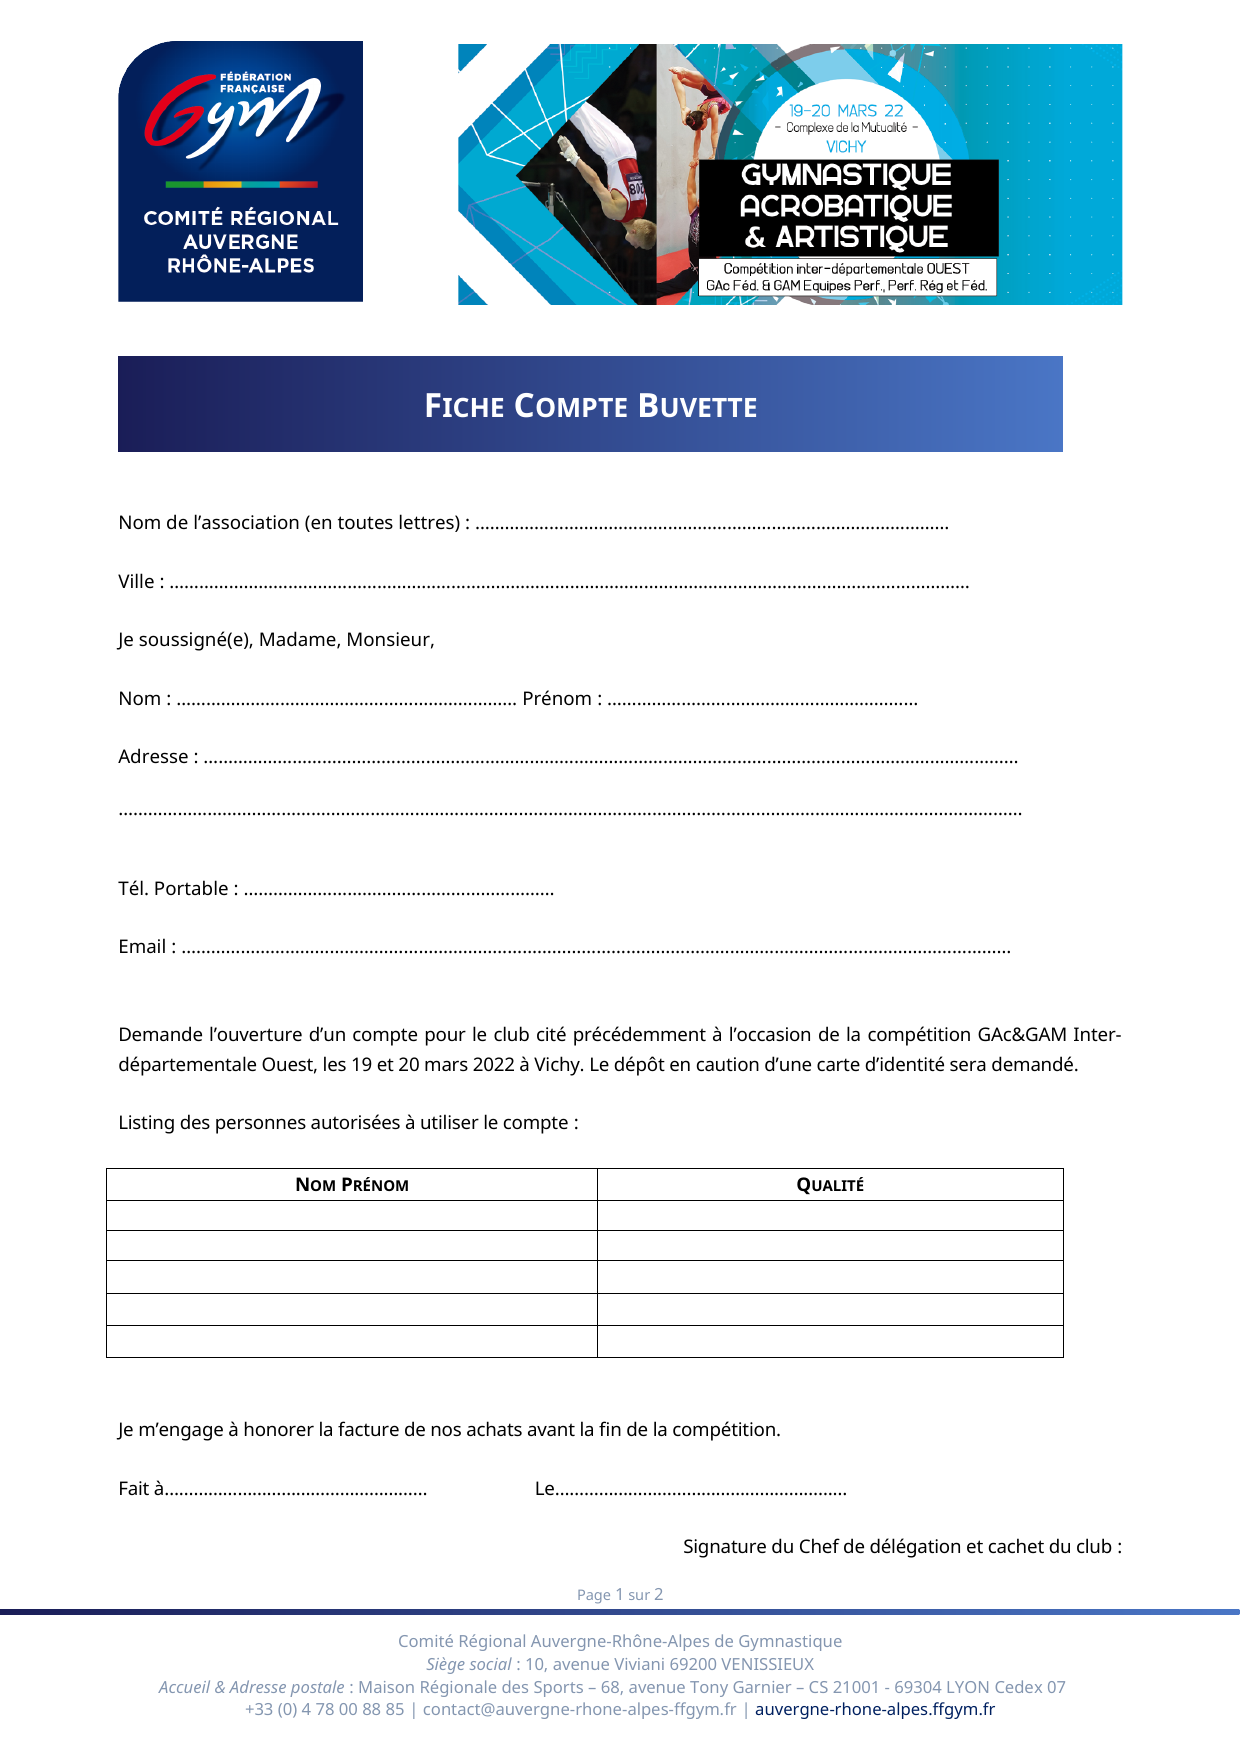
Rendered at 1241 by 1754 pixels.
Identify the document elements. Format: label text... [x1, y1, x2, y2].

table_cell [598, 1261, 1063, 1293]
table_cell [107, 1201, 597, 1230]
text Email : …………………………………………………………………………………………………………………………………………………… [118, 934, 1122, 959]
text Je soussigné(e), Madame, Monsieur, [118, 627, 1122, 652]
table_cell [107, 1326, 597, 1357]
text Signature du Chef de délégation et cachet du club : [118, 1534, 1122, 1559]
text Fait à……………………………………………… Le…………………………………………………… [118, 1475, 1122, 1501]
picture [118, 41, 363, 302]
text Ville : ……………………………………………………………………………………………………………………………………………… [118, 568, 1122, 594]
text Nom : …………………………………………………………… Prénom : ……………………………………………………… [118, 685, 1122, 711]
table_cell [598, 1201, 1063, 1230]
table_header Qualité [598, 1169, 1063, 1200]
table_header Nom Prénom [107, 1169, 597, 1200]
text ………………………………………………………………………………………………………………………………………………………………… [118, 795, 1122, 820]
table_cell [598, 1326, 1063, 1357]
table_cell [107, 1294, 597, 1325]
text Adresse : ………………………………………………………………………………………………………………………………………………… [118, 744, 1122, 769]
text Listing des personnes autorisées à utiliser le compte : [118, 1109, 1122, 1135]
table_cell [598, 1231, 1063, 1260]
table_cell [107, 1231, 597, 1260]
picture [517, 44, 1006, 305]
table_cell [598, 1294, 1063, 1325]
text Tél. Portable : ……………………………………………………… [118, 875, 1122, 901]
picture [458, 44, 549, 136]
picture [458, 212, 549, 305]
text Nom de l’association (en toutes lettres) : …………………………………………………………………………………… [118, 510, 1122, 535]
text Je m’engage à honorer la facture de nos achats avant la fin de la compétition. [118, 1417, 1122, 1442]
text Demande l’ouverture d’un compte pour le club cité précédemment à l’occasion de la compétition GAc&GAM Inter-départementale Ouest, les 19 et 20 mars 2022 à Vichy. Le dépôt en caution d’une carte d’identité sera demandé. [118, 1022, 1122, 1076]
table_cell [107, 1261, 597, 1293]
